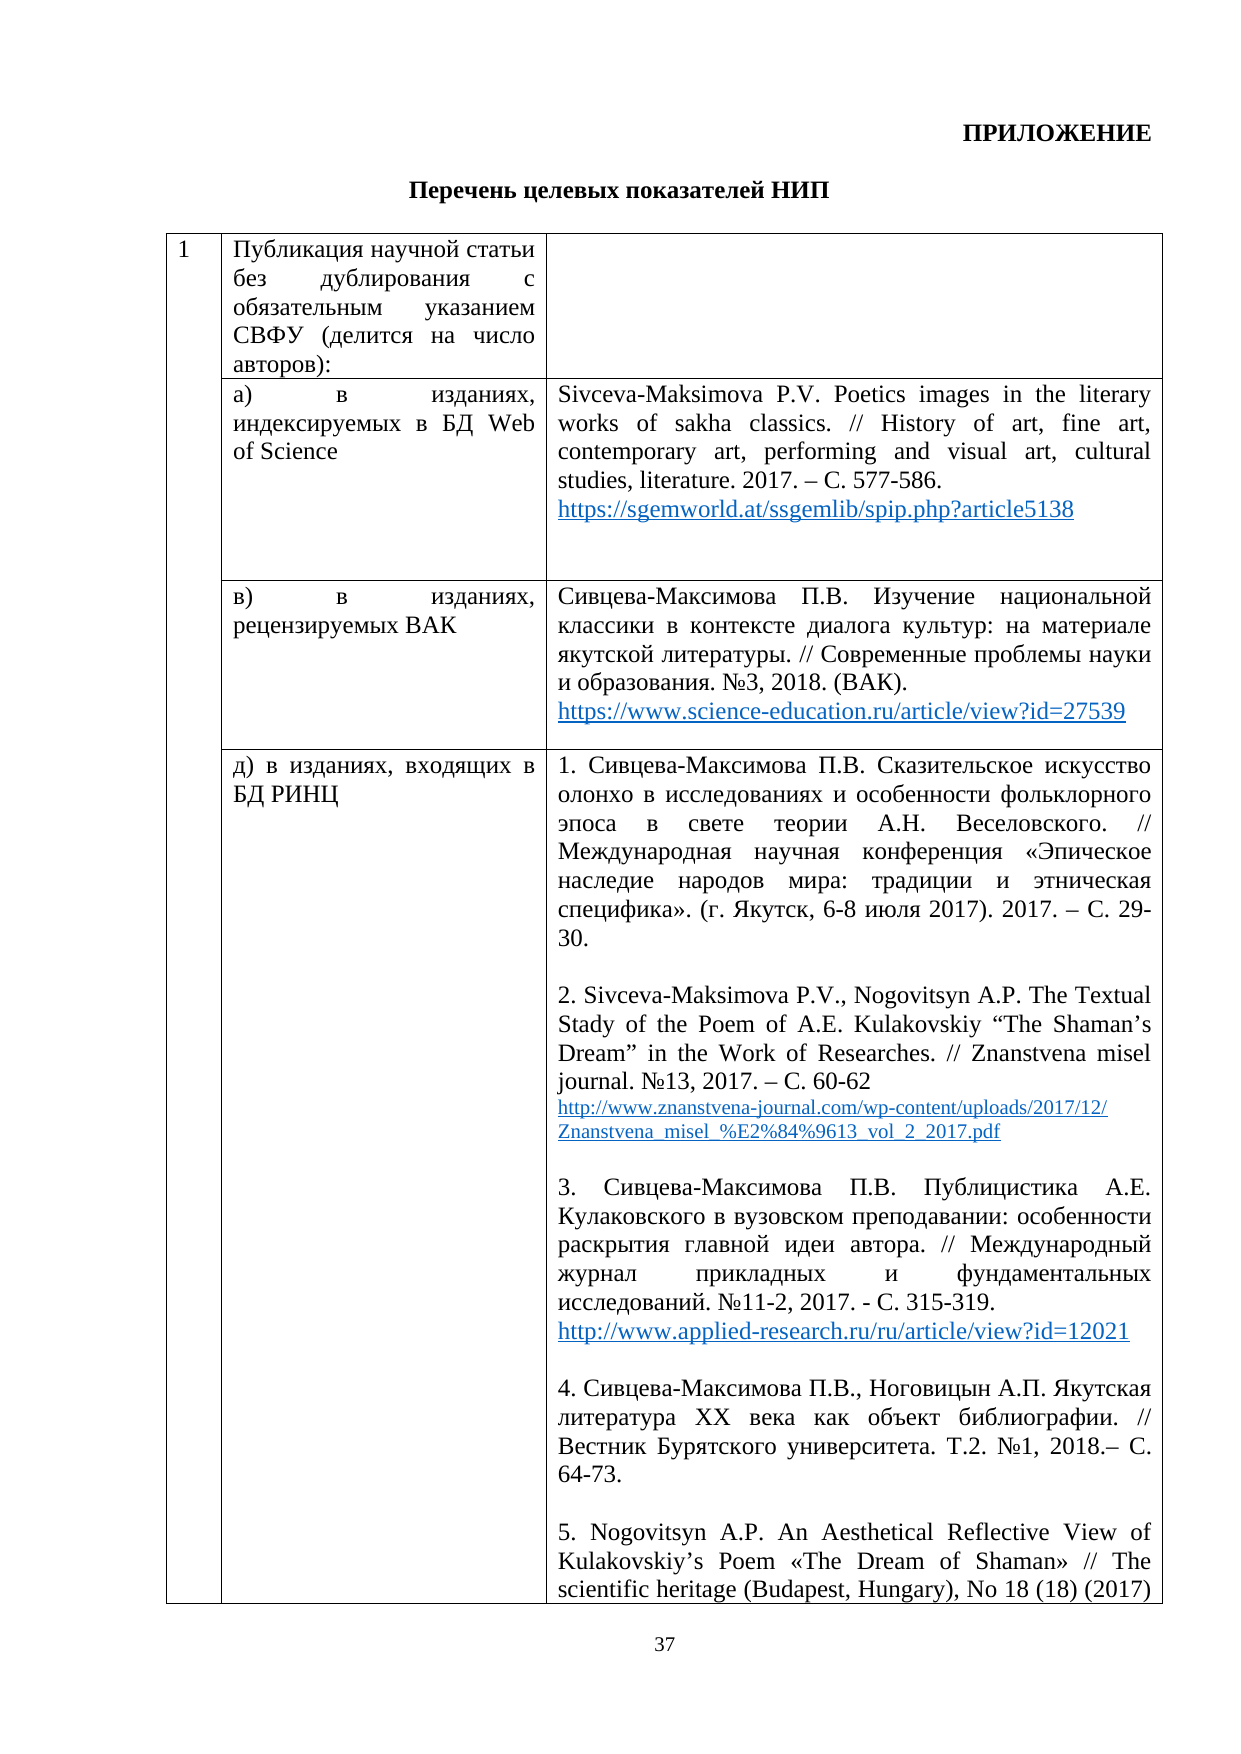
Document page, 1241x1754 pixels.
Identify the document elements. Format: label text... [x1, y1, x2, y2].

text ПРИЛОЖЕНИЕ [177, 118, 1152, 147]
table_cell а) в изданиях, индексируемых в БД Web of Science [222, 379, 546, 580]
table_header [547, 234, 1162, 378]
table_cell в) в изданиях, рецензируемых ВАК [222, 581, 546, 749]
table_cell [222, 750, 546, 1603]
text Перечень целевых показателей НИП [177, 176, 1152, 204]
table_header 1 [167, 234, 221, 1603]
table_header Публикация научной статьи без дублирования с обязательным указанием СВФУ (делится на число авторов): [222, 234, 546, 378]
table_cell Сивцева-Максимова П.В. Изучение национальной классики в контексте диалога культур: на материале якутской литературы. // Современные проблемы науки и образования. №3, 2018. (ВАК). https://www.science-education.ru/article/view?id=27539 [547, 581, 1162, 749]
table_cell Sivceva-Maksimova P.V. Poetics images in the literary works of sakha classics. // History of art, fine art, contemporary art, performing and visual art, cultural studies, literature. 2017. – С. 577-586. https://sgemworld.at/ssgemlib/spip.php?article5138 [547, 379, 1162, 580]
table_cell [547, 750, 1162, 1603]
